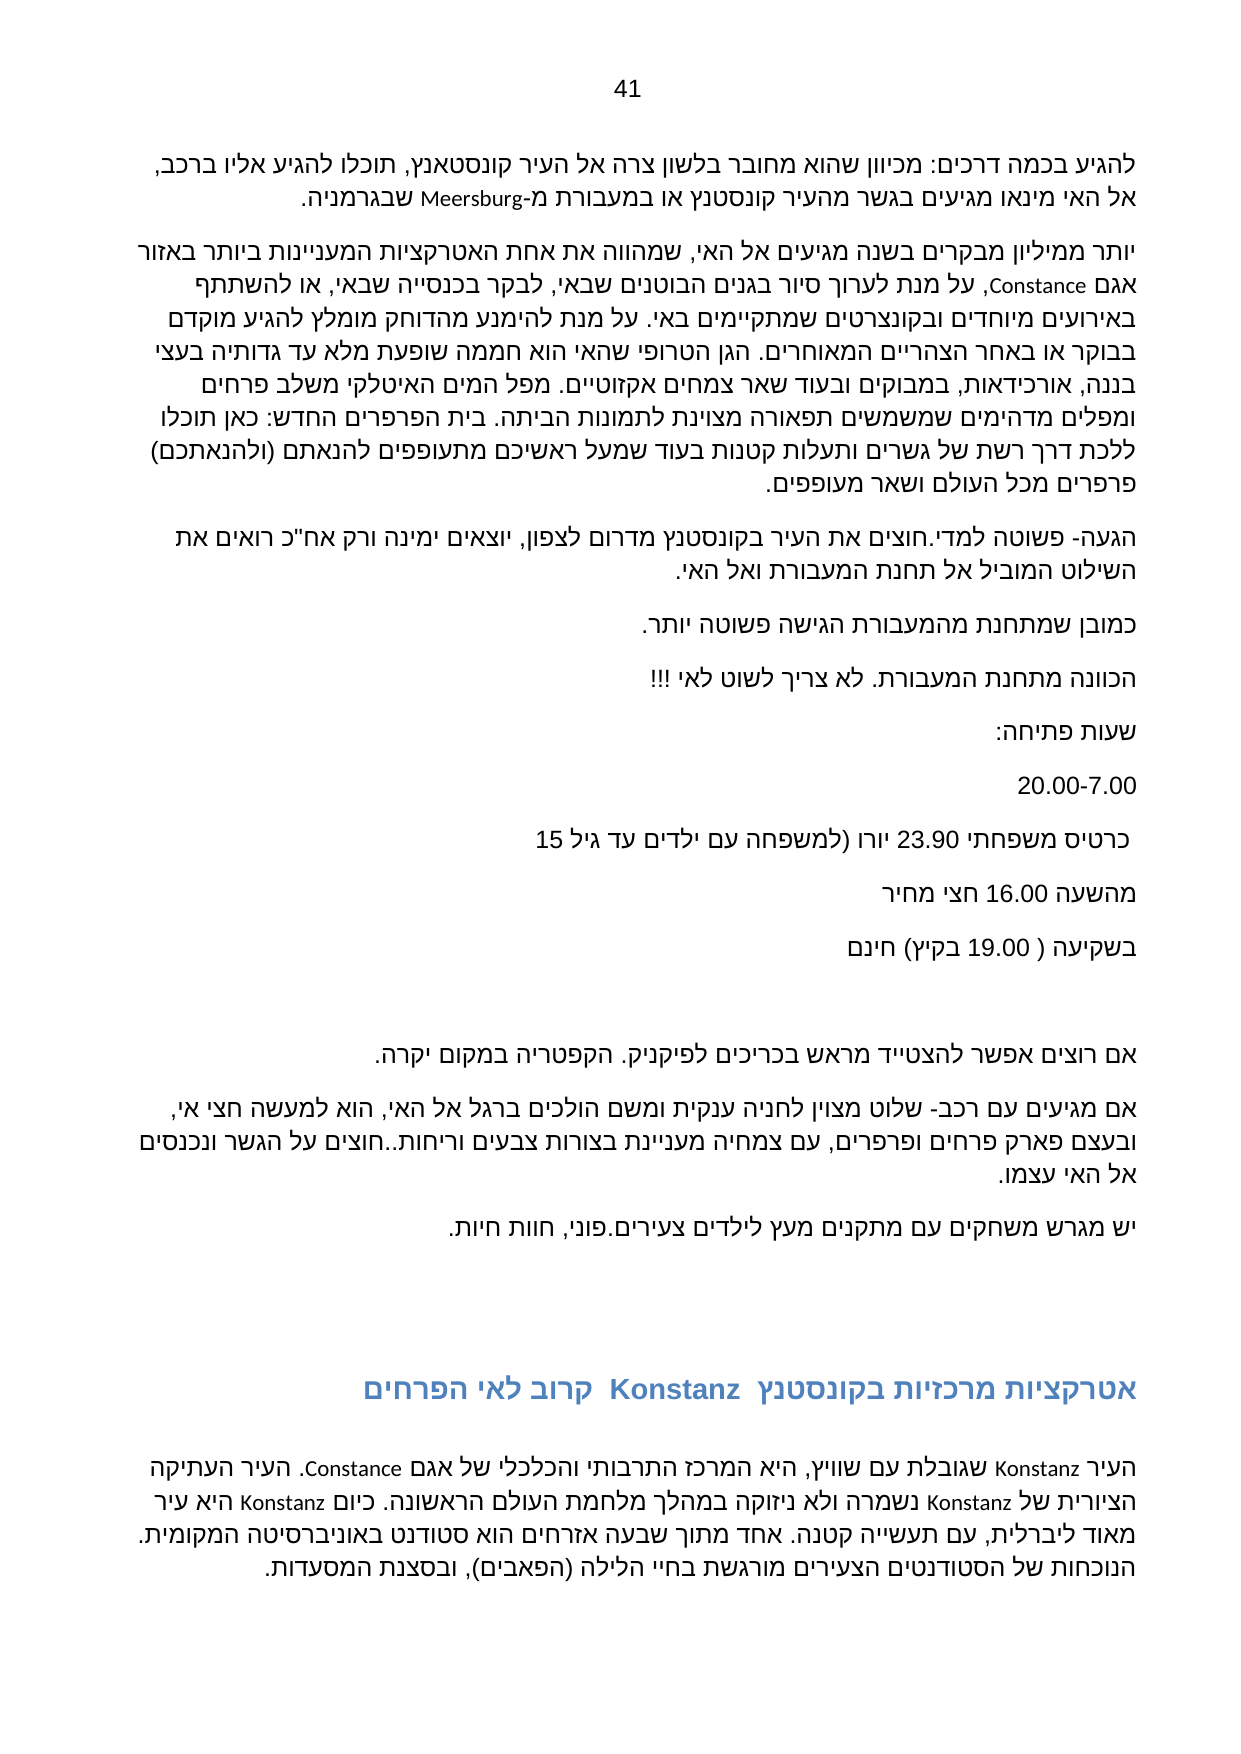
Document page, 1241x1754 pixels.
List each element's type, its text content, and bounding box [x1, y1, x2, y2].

text שעות פתיחה: [118, 717, 1137, 746]
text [118, 150, 1137, 212]
subtitle אטרקציות מרכזיות בקונסטנץ Konstanz קרוב לאי הפרחים [118, 1372, 1137, 1405]
text יש מגרש משחקים עם מתקנים מעץ לילדים צעירים.פוני, חוות חיות. [118, 1213, 1137, 1242]
text אם רוצים אפשר להצטייד מראש בכריכים לפיקניק. הקפטריה במקום יקרה. [118, 1040, 1137, 1068]
text כמובן שמתחנת מהמעבורת הגישה פשוטה יותר. [118, 610, 1137, 638]
text יותר ממיליון מבקרים בשנה מגיעים אל האי, שמהווה את אחת האטרקציות המעניינות ביותר באזור אגם Constance, על מנת לערוך סיור בגנים הבוטנים שבאי, לבקר בכנסייה שבאי, או להשתתף באירועים מיוחדים ובקונצרטים שמתקיימים באי. על מנת להימנע מהדוחק מומלץ להגיע מוקדם בבוקר או באחר הצהריים המאוחרים. הגן הטרופי שהאי הוא חממה שופעת מלא עד גדותיה בעצי בננה, אורכידאות, במבוקים ובעוד שאר צמחים אקזוטיים. מפל המים האיטלקי משלב פרחים ומפלים מדהימים שמשמשים תפאורה מצוינת לתמונות הביתה. בית הפרפרים החדש: כאן תוכלו ללכת דרך רשת של גשרים ותעלות קטנות בעוד שמעל ראשיכם מתעופפים להנאתם (ולהנאתכם) פרפרים מכל העולם ושאר מעופפים. [118, 237, 1137, 498]
text כרטיס משפחתי 23.90 יורו (למשפחה עם ילדים עד גיל 15 [118, 825, 1137, 854]
text מהשעה 16.00 חצי מחיר [118, 879, 1137, 908]
text הכוונה מתחנת המעבורת. לא צריך לשוט לאי !!! [118, 663, 1137, 692]
text העיר Konstanz שגובלת עם שוויץ, היא המרכז התרבותי והכלכלי של אגם Constance. העיר העתיקה הציורית של Konstanz נשמרה ולא ניזוקה במהלך מלחמת העולם הראשונה. כיום Konstanz היא עיר מאוד ליברלית, עם תעשייה קטנה. אחד מתוך שבעה אזרחים הוא סטודנט באוניברסיטה המקומית. הנוכחות של הסטודנטים הצעירים מורגשת בחיי הלילה (הפאבים), ובסצנת המסעדות. [118, 1453, 1137, 1582]
text 20.00-7.00 [118, 771, 1137, 800]
text אם מגיעים עם רכב- שלוט מצוין לחניה ענקית ומשם הולכים ברגל אל האי, הוא למעשה חצי אי, ובעצם פארק פרחים ופרפרים, עם צמחיה מעניינת בצורות צבעים וריחות..חוצים על הגשר ונכנסים אל האי עצמו. [118, 1093, 1137, 1188]
text בשקיעה ( 19.00 בקיץ) חינם [118, 933, 1137, 962]
text הגעה- פשוטה למדי.חוצים את העיר בקונסטנץ מדרום לצפון, יוצאים ימינה ורק אח"כ רואים את השילוט המוביל אל תחנת המעבורת ואל האי. [118, 523, 1137, 584]
